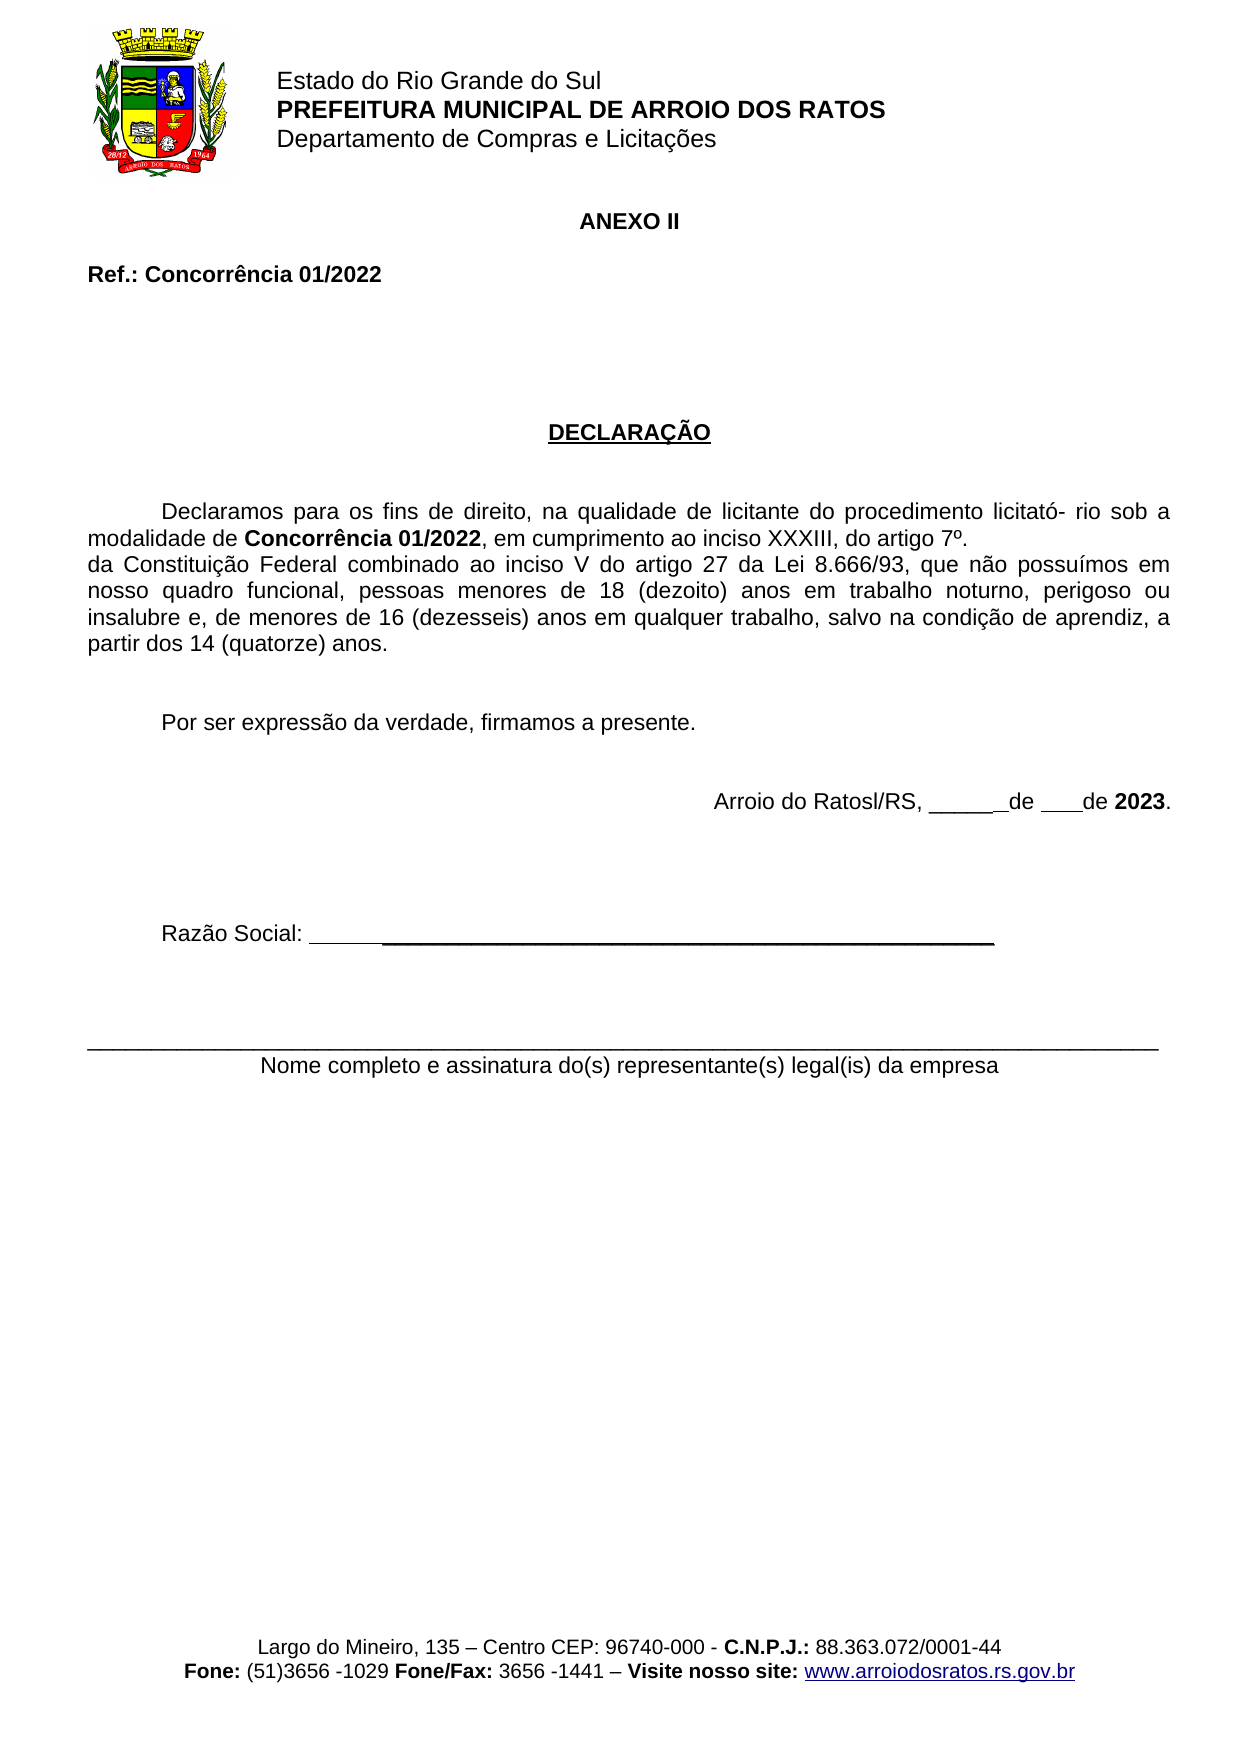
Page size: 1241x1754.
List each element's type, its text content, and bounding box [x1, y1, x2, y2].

text ____________________________________________________________________________________ [87, 1025, 1171, 1052]
text Nome completo e assinatura do(s) representante(s) legal(is) da empresa [87, 1052, 1171, 1078]
text Declaramos para os fins de direito, na qualidade de licitante do procedimento licitató- rio sob a modalidade de Concorrência 01/2022, em cumprimento ao inciso XXXIII, do artigo 7º. [87, 498, 1171, 551]
text Razão Social: ________________________________________________ [87, 920, 1171, 946]
text da Constituição Federal combinado ao inciso V do artigo 27 da Lei 8.666/93, que não possuímos em nosso quadro funcional, pessoas menores de 18 (dezoito) anos em trabalho noturno, perigoso ou insalubre e, de menores de 16 (dezesseis) anos em qualquer trabalho, salvo na condição de aprendiz, a partir dos 14 (quatorze) anos. [87, 551, 1171, 656]
text ANEXO II [87, 208, 1171, 235]
text Por ser expressão da verdade, firmamos a presente. [87, 709, 1171, 735]
text Arroio do Ratosl/RS, _____ de de 2023. [87, 788, 1171, 814]
text Ref.: Concorrência 01/2022 [87, 261, 1171, 287]
picture [91, 26, 234, 179]
text DECLARAÇÃO [87, 419, 1171, 446]
